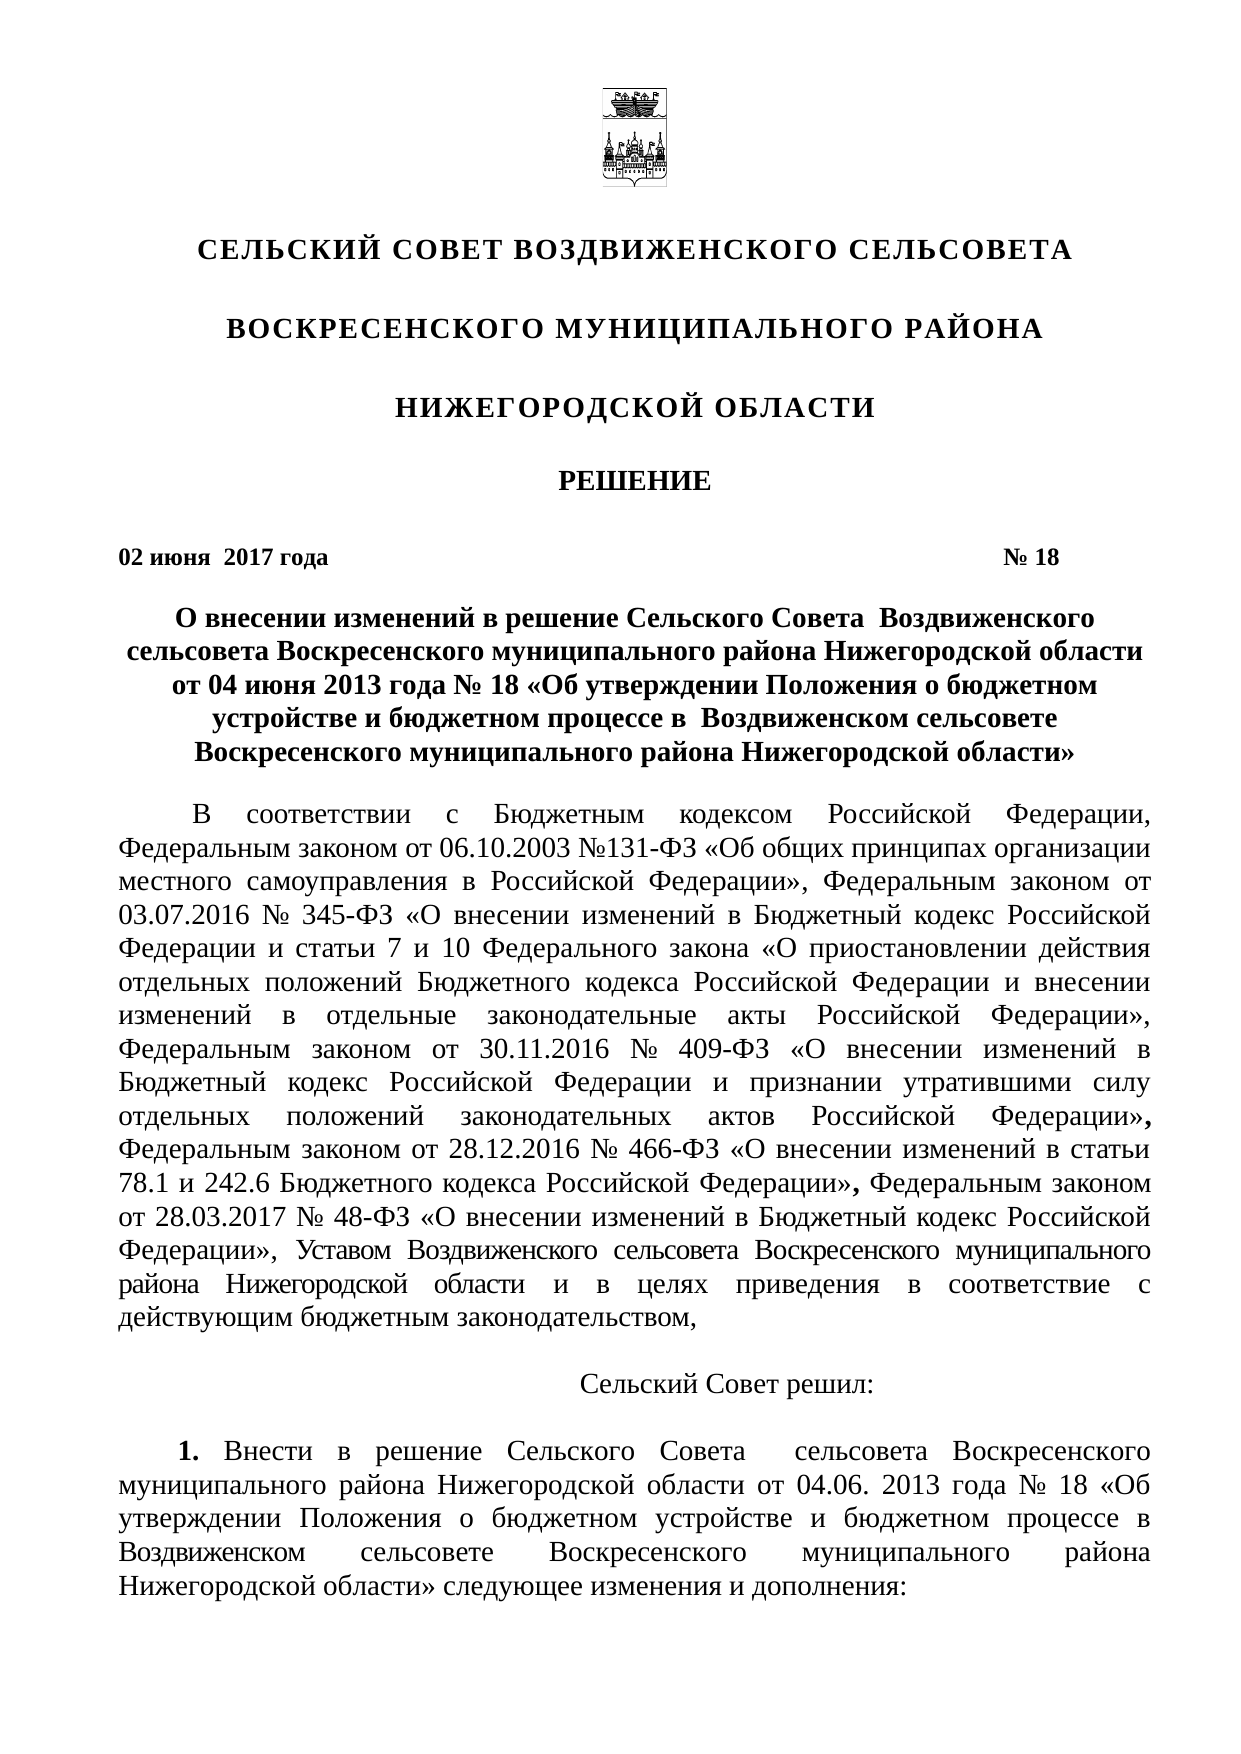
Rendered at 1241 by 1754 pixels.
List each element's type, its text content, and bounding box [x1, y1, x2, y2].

subtitle В соответствии с Бюджетным кодексом Российской Федерации, Федеральным законом от 06.10.2003 №131-ФЗ «Об общих принципах организации местного самоуправления в Российской Федерации», Федеральным законом от 03.07.2016 № 345-ФЗ «О внесении изменений в Бюджетный кодекс Российской Федерации и статьи 7 и 10 Федерального закона «О приостановлении действия отдельных положений Бюджетного кодекса Российской Федерации и внесении изменений в отдельные законодательные акты Российской Федерации», Федеральным законом от 30.11.2016 № 409-ФЗ «О внесении изменений в Бюджетный кодекс Российской Федерации и признании утратившими силу отдельных положений законодательных актов Российской Федерации», Федеральным законом от 28.12.2016 № 466-ФЗ «О внесении изменений в статьи 78.1 и 242.6 Бюджетного кодекса Российской Федерации», Федеральным законом от 28.03.2017 № 48-ФЗ «О внесении изменений в Бюджетный кодекс Российской Федерации», Уставом Воздвиженского сельсовета Воскресенского муниципального района Нижегородской области и в целях приведения в соответствие с действующим бюджетным законодательством, [118, 796, 1152, 1031]
text 1. Внести в решение Сельского Совета сельсовета Воскресенского муниципального района Нижегородской области от 04.06. 2013 года № 18 «Об утверждении Положения о бюджетном устройстве и бюджетном процессе в Воздвиженском сельсовете Воскресенского муниципального района Нижегородской области» следующее изменения и дополнения: [118, 1433, 1152, 1601]
picture [602, 88, 667, 187]
text РЕШЕНИЕ [118, 463, 1152, 497]
subtitle В соответствии с Бюджетным кодексом Российской Федерации, Федеральным законом от 06.10.2003 №131-ФЗ «Об общих принципах организации местного самоуправления в Российской Федерации», Федеральным законом от 03.07.2016 № 345-ФЗ «О внесении изменений в Бюджетный кодекс Российской Федерации и статьи 7 и 10 Федерального закона «О приостановлении действия отдельных положений Бюджетного кодекса Российской Федерации и внесении изменений в отдельные законодательные акты Российской Федерации», Федеральным законом от 30.11.2016 № 409-ФЗ «О внесении изменений в Бюджетный кодекс Российской Федерации и признании утратившими силу отдельных положений законодательных актов Российской Федерации», Федеральным законом от 28.12.2016 № 466-ФЗ «О внесении изменений в статьи 78.1 и 242.6 Бюджетного кодекса Российской Федерации», Федеральным законом от 28.03.2017 № 48-ФЗ «О внесении изменений в Бюджетный кодекс Российской Федерации», Уставом Воздвиженского сельсовета Воскресенского муниципального района Нижегородской области и в целях приведения в соответствие с действующим бюджетным законодательством, [118, 1232, 1152, 1333]
text НИЖЕГОРОДСКОЙ ОБЛАСТИ [118, 344, 1152, 424]
text Сельский Совет решил: [118, 1366, 1152, 1400]
text 02 июня 2017 года № 18 [118, 542, 1152, 571]
text ВОСКРЕСЕНСКОГО МУНИЦИПАЛЬНОГО РАЙОНА [118, 266, 1152, 344]
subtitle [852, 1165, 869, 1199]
text О внесении изменений в решение Сельского Совета Воздвиженского сельсовета Воскресенского муниципального района Нижегородской области от 04 июня 2013 года № 18 «Об утверждении Положения о бюджетном устройстве и бюджетном процессе в Воздвиженском сельсовете Воскресенского муниципального района Нижегородской области» [118, 600, 1152, 767]
text СЕЛЬСКИЙ СОВЕТ ВОЗДВИЖЕНСКОГО СЕЛЬСОВЕТА [118, 186, 1152, 266]
